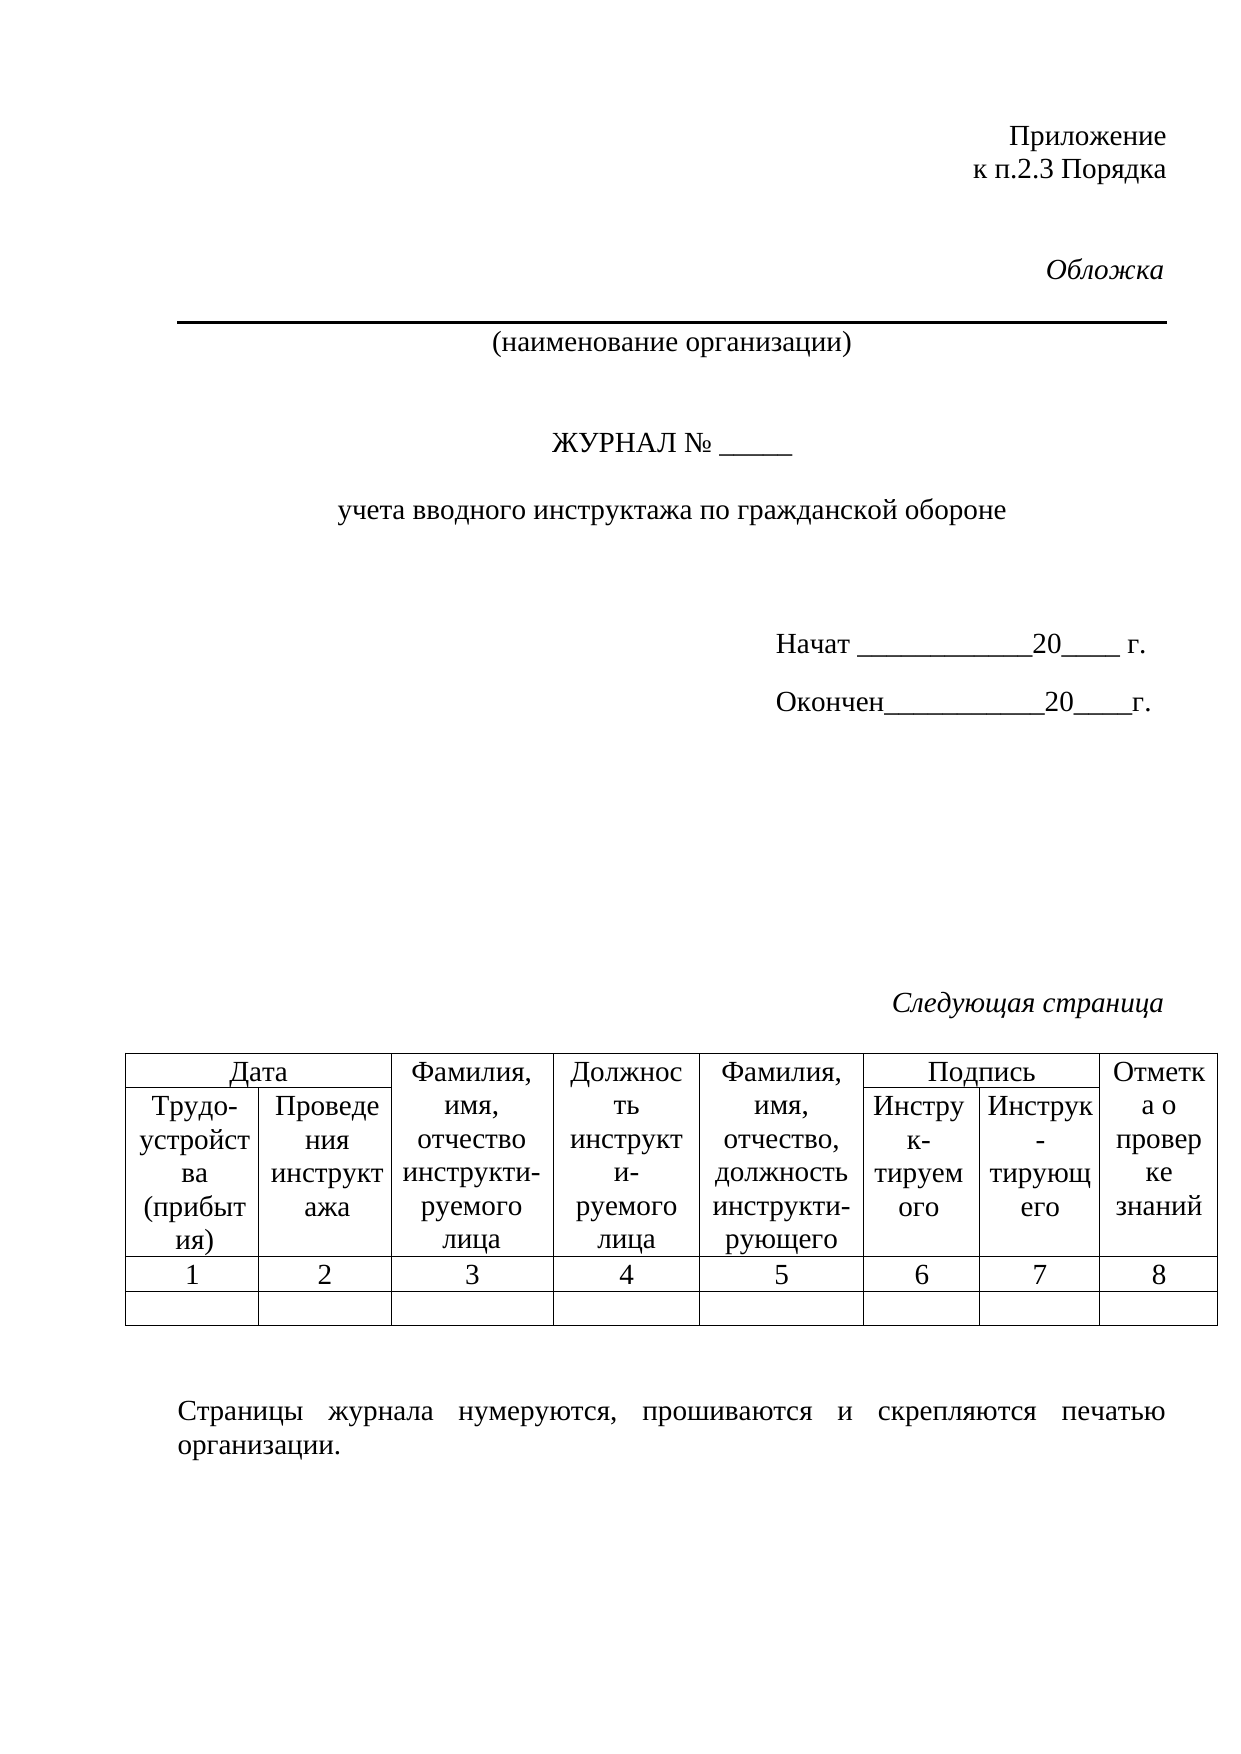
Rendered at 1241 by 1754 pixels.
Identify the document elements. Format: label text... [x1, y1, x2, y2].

table_cell [126, 1292, 258, 1325]
table_header Начат ____________20____ г. [764, 559, 1167, 660]
table_cell [980, 1292, 1099, 1325]
table_header Фамилия, имя, отчество, должность инструкти-рующего [700, 1054, 863, 1256]
table_cell Окончен___________20____г. [764, 660, 1167, 751]
table_cell 7 [980, 1257, 1099, 1291]
text Обложка [177, 252, 1167, 286]
table_cell [392, 1292, 553, 1325]
subtitle Страницы журнала нумеруются, прошиваются и скрепляются печатью организации. [177, 1393, 1167, 1460]
table_header Должность инструкти-руемого лица [554, 1054, 699, 1256]
table_header Дата [126, 1054, 391, 1087]
table_cell [259, 1292, 391, 1325]
table_header Фамилия, имя, отчество инструкти-руемого лица [392, 1054, 553, 1256]
text ЖУРНАЛ № _____ [177, 425, 1167, 459]
text Следующая страница [177, 986, 1167, 1019]
table_cell Инструк-тируемого [864, 1088, 979, 1256]
table_cell [864, 1292, 979, 1325]
text (наименование организации) [177, 324, 1167, 358]
table_cell 5 [700, 1257, 863, 1291]
table_cell 3 [392, 1257, 553, 1291]
table_cell Трудо- устройства (прибытия) [126, 1088, 258, 1256]
table_header Подпись [864, 1054, 1099, 1087]
text учета вводного инструктажа по гражданской обороне [177, 492, 1167, 526]
table_cell 2 [259, 1257, 391, 1291]
text к п.2.3 Порядка [177, 152, 1167, 185]
table_cell 6 [864, 1257, 979, 1291]
table_cell [700, 1292, 863, 1325]
table_cell [554, 1292, 699, 1325]
table_cell [1100, 1292, 1217, 1325]
table_cell Проведения инструктажа [259, 1088, 391, 1256]
text Приложение [177, 118, 1167, 152]
table_cell 1 [126, 1257, 258, 1291]
table_cell 4 [554, 1257, 699, 1291]
table_cell Инструк- тирующего [980, 1088, 1099, 1256]
table_header Отметка о проверке знаний [1100, 1054, 1217, 1256]
table_cell 8 [1100, 1257, 1217, 1291]
